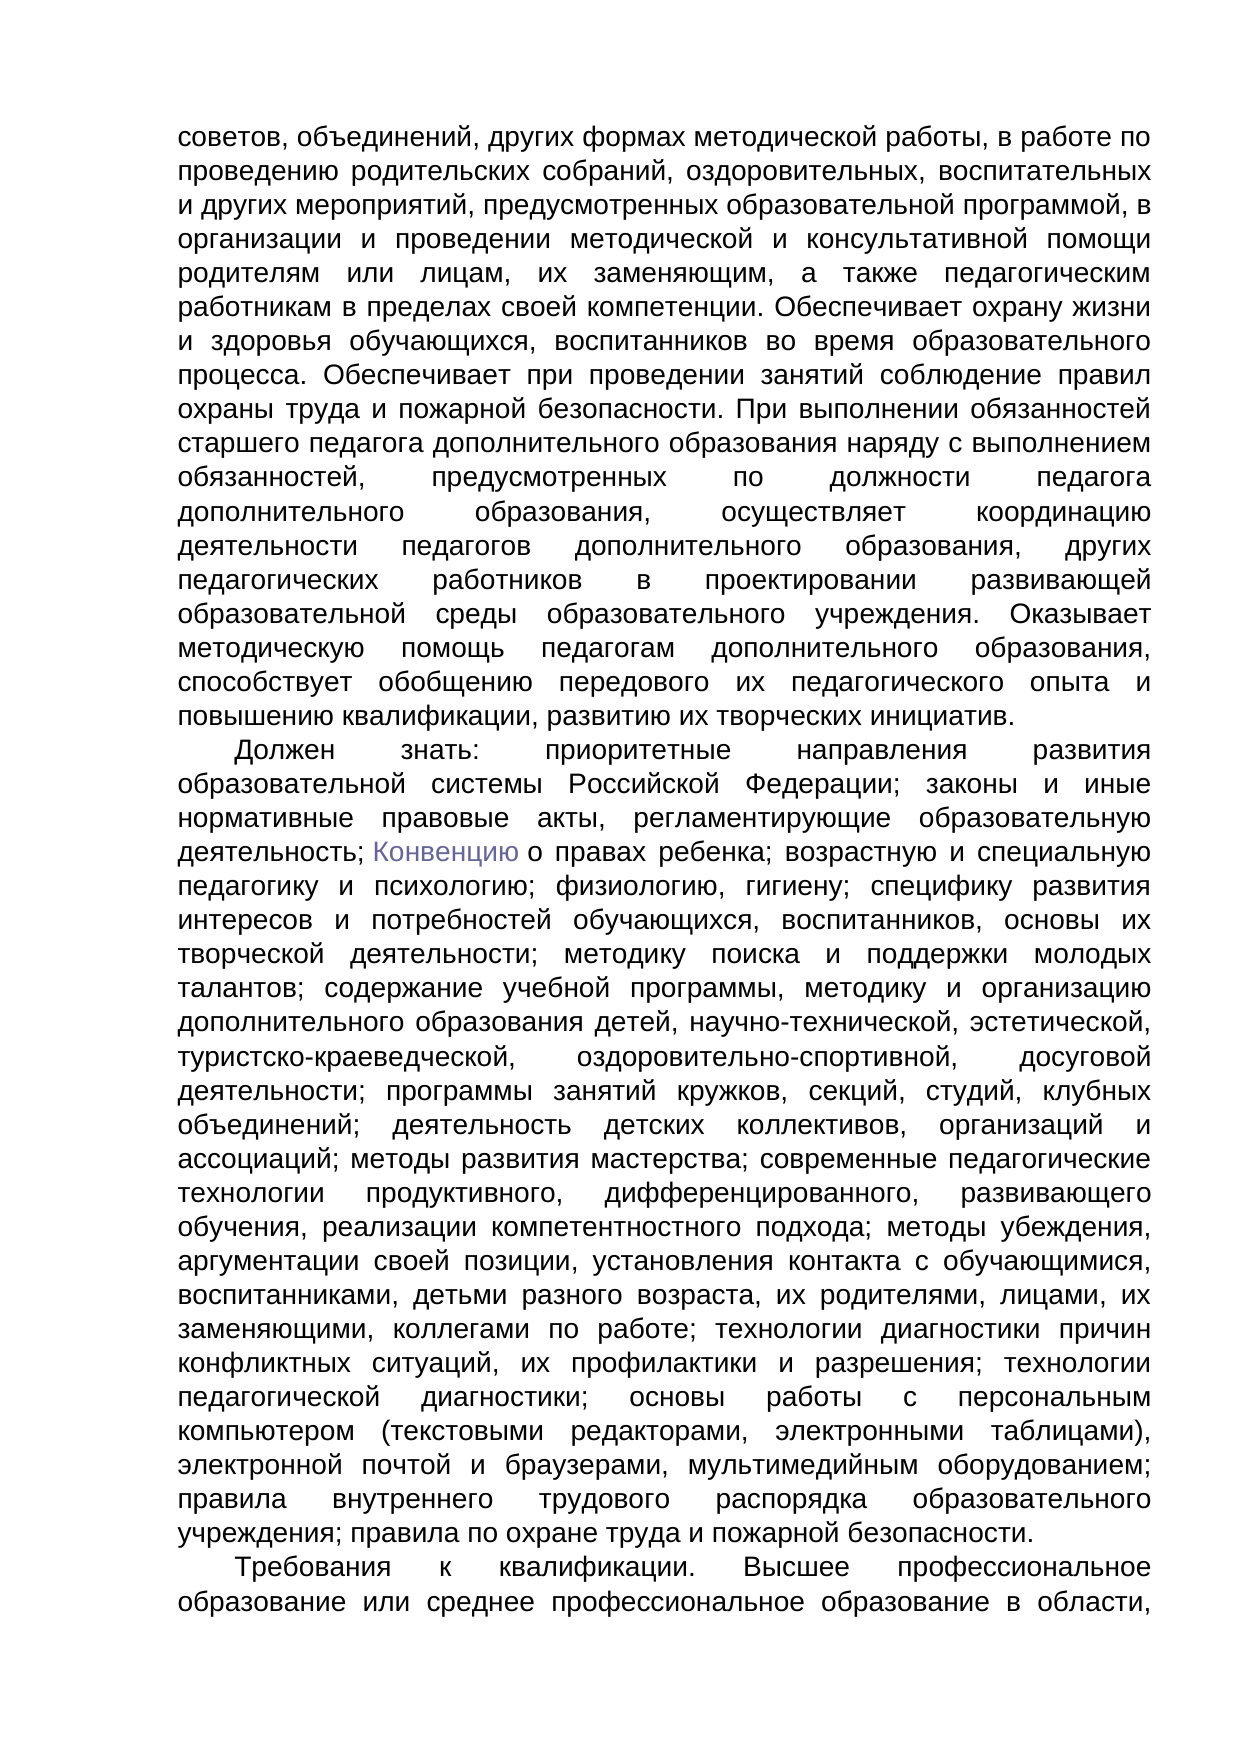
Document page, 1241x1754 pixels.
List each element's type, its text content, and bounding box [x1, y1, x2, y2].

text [177, 118, 1152, 731]
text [177, 1549, 1152, 1617]
text Должен знать: приоритетные направления развития образовательной системы Российской Федерации; законы и иные нормативные правовые акты, регламентирующие образовательную деятельность; Конвенцию о правах ребенка; возрастную и специальную педагогику и психологию; физиологию, гигиену; специфику развития интересов и потребностей обучающихся, воспитанников, основы их творческой деятельности; методику поиска и поддержки молодых талантов; содержание учебной программы, методику и организацию дополнительного образования детей, научно-технической, эстетической, туристско-краеведческой, оздоровительно-спортивной, досуговой деятельности; программы занятий кружков, секций, студий, клубных объединений; деятельность детских коллективов, организаций и ассоциаций; методы развития мастерства; современные педагогические технологии продуктивного, дифференцированного, развивающего обучения, реализации компетентностного подхода; методы убеждения, аргументации своей позиции, установления контакта с обучающимися, воспитанниками, детьми разного возраста, их родителями, лицами, их заменяющими, коллегами по работе; технологии диагностики причин конфликтных ситуаций, их профилактики и разрешения; технологии педагогической диагностики; основы работы с персональным компьютером (текстовыми редакторами, электронными таблицами), электронной почтой и браузерами, мультимедийным оборудованием; правила внутреннего трудового распорядка образовательного учреждения; правила по охране труда и пожарной безопасности. [177, 731, 1152, 1549]
